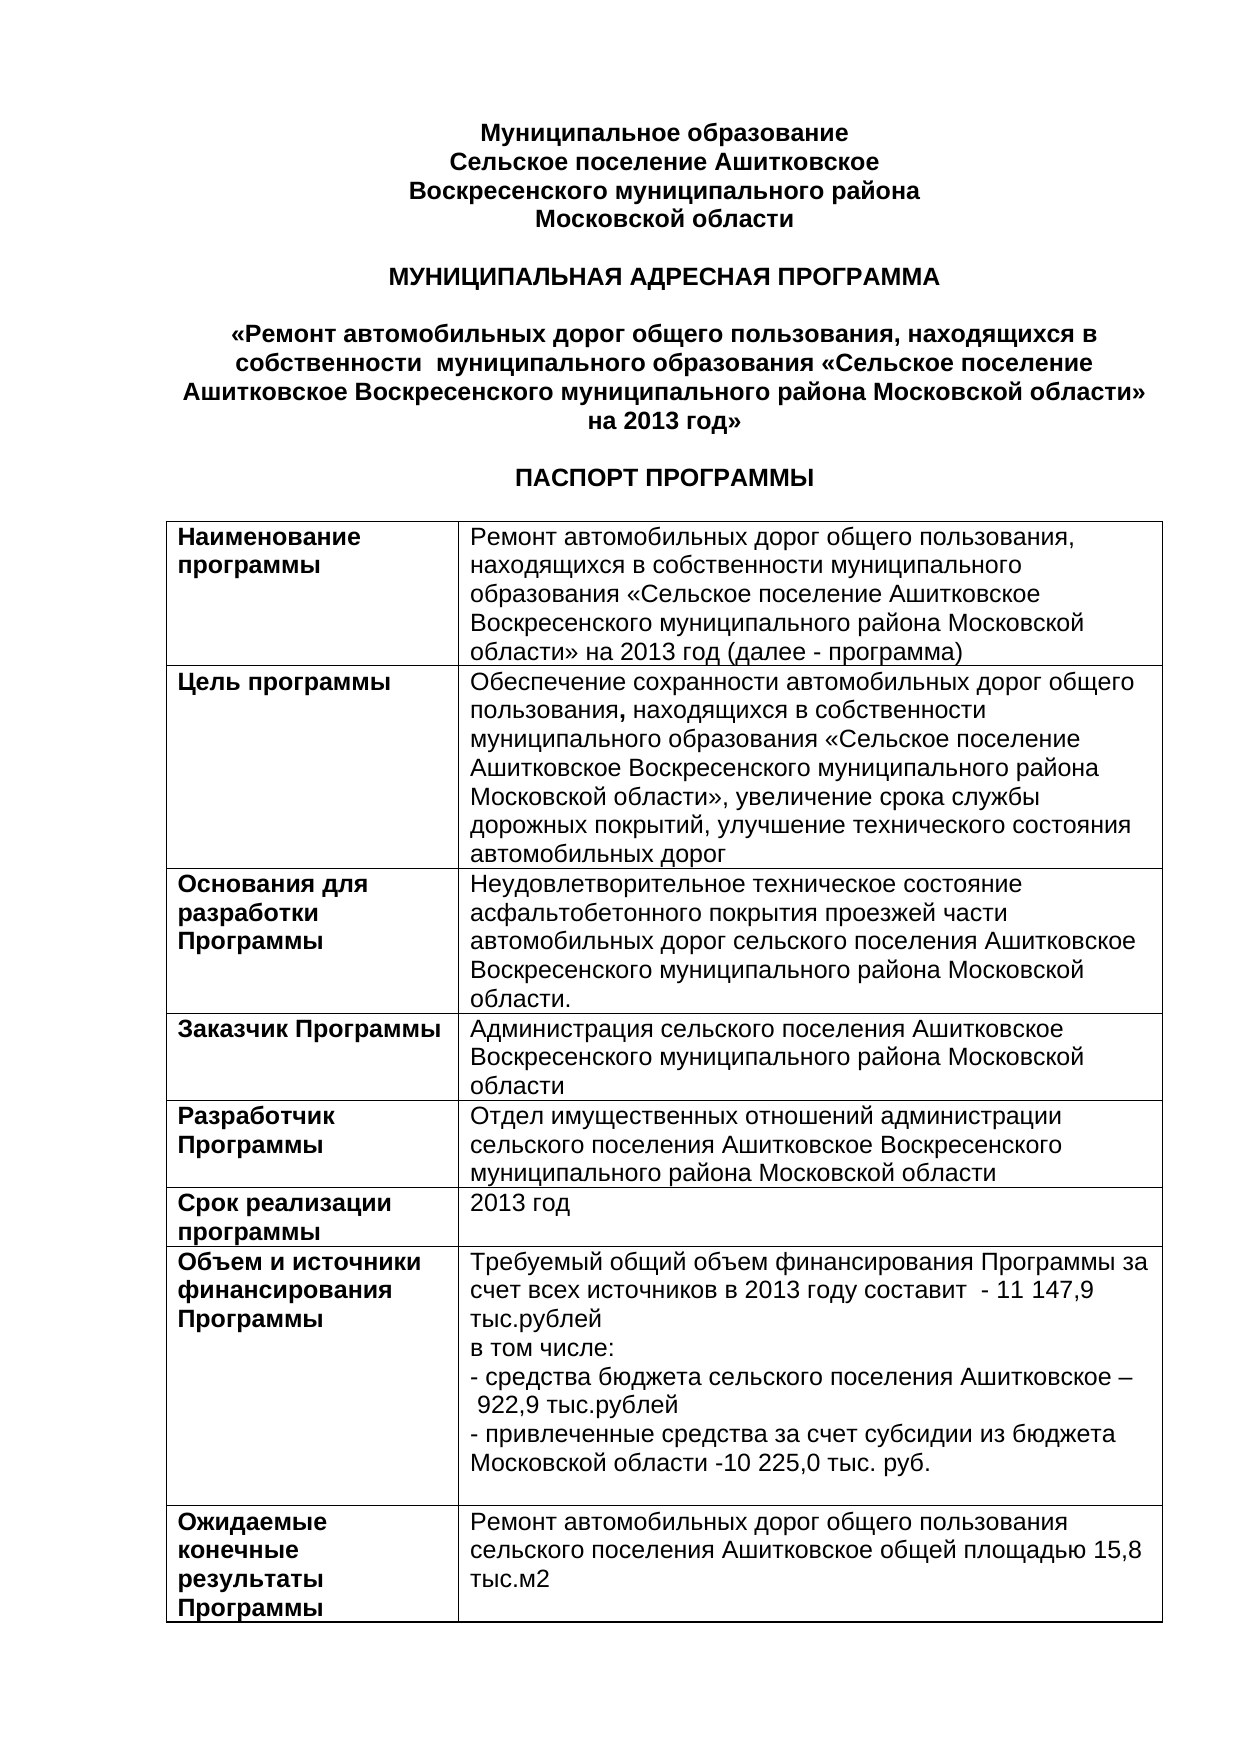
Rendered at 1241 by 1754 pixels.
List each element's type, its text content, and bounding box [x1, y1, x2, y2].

table_header Наименование программы [167, 522, 458, 665]
table_cell Требуемый общий объем финансирования Программы за счет всех источников в 2013 году составит - 11 147,9 тыс.рублей в том числе: - средства бюджета сельского поселения Ашитковское – 922,9 тыс.рублей - привлеченные средства за счет субсидии из бюджета Московской области -10 225,0 тыс. руб. [459, 1247, 1162, 1505]
table_cell Отдел имущественных отношений администрации сельского поселения Ашитковское Воскресенского муниципального района Московской области [459, 1101, 1162, 1187]
table_cell Разработчик Программы [167, 1101, 458, 1187]
text Муниципальное образование [177, 118, 1152, 147]
table_cell Заказчик Программы [167, 1014, 458, 1100]
text Воскресенского муниципального района [177, 176, 1152, 204]
text «Ремонт автомобильных дорог общего пользования, находящихся в собственности муниципального образования «Сельское поселение Ашитковское Воскресенского муниципального района Московской области» на 2013 год» [177, 319, 1152, 434]
table_cell Ремонт автомобильных дорог общего пользования сельского поселения Ашитковское общей площадью 15,8 тыс.м2 [459, 1506, 1162, 1621]
table_cell Ожидаемые конечные результаты Программы [167, 1506, 458, 1621]
text ПАСПОРТ ПРОГРАММЫ [177, 463, 1152, 492]
table_cell Обеспечение сохранности автомобильных дорог общего пользования, находящихся в собственности муниципального образования «Сельское поселение Ашитковское Воскресенского муниципального района Московской области», увеличение срока службы дорожных покрытий, улучшение технического состояния автомобильных дорог [459, 666, 1162, 868]
table_cell Объем и источники финансирования Программы [167, 1247, 458, 1505]
table_cell Основания для разработки Программы [167, 869, 458, 1012]
table_cell 2013 год [459, 1188, 1162, 1246]
table_cell Цель программы [167, 666, 458, 868]
text Сельское поселение Ашитковское [177, 147, 1152, 176]
text МУНИЦИПАЛЬНАЯ АДРЕСНАЯ ПРОГРАММА [177, 262, 1152, 291]
table_cell Неудовлетворительное техническое состояние асфальтобетонного покрытия проезжей части автомобильных дорог сельского поселения Ашитковское Воскресенского муниципального района Московской области. [459, 869, 1162, 1012]
table_cell Срок реализации программы [167, 1188, 458, 1246]
table_cell Администрация сельского поселения Ашитковское Воскресенского муниципального района Московской области [459, 1014, 1162, 1100]
text Московской области [177, 204, 1152, 233]
table_header Ремонт автомобильных дорог общего пользования, находящихся в собственности муниципального образования «Сельское поселение Ашитковское Воскресенского муниципального района Московской области» на 2013 год (далее - программа) [459, 522, 1162, 665]
